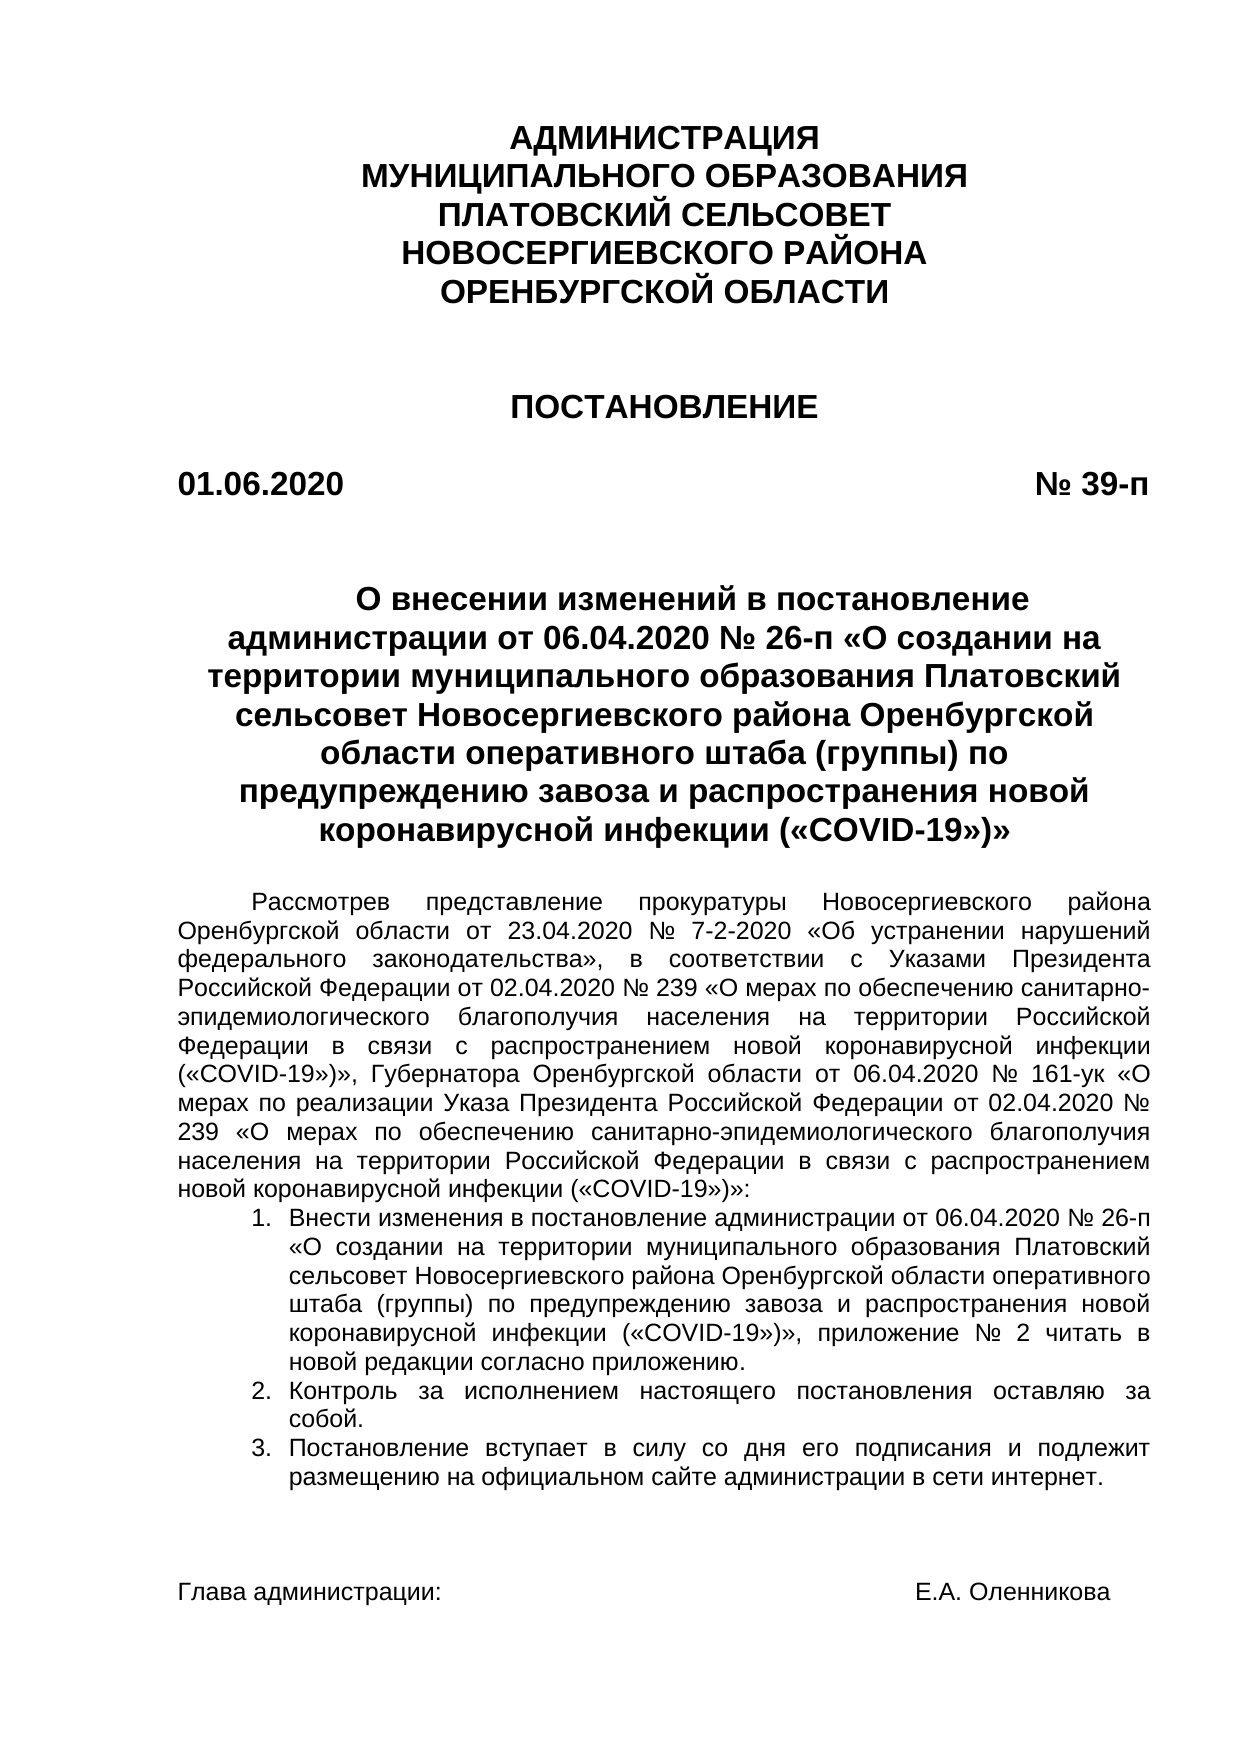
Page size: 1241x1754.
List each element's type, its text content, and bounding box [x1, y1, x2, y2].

text МУНИЦИПАЛЬНОГО ОБРАЗОВАНИЯ [177, 157, 1152, 195]
text 01.06.2020 № 39-п [177, 464, 1152, 502]
text ПОСТАНОВЛЕНИЕ [177, 387, 1152, 426]
text ОРЕНБУРГСКОЙ ОБЛАСТИ [177, 272, 1152, 310]
text АДМИНИСТРАЦИЯ [177, 118, 1152, 157]
list Контроль за исполнением настоящего постановления оставляю за собой. [251, 1376, 1152, 1433]
text НОВОСЕРГИЕВСКОГО РАЙОНА [177, 233, 1152, 272]
list Постановление вступает в силу со дня его подписания и подлежит размещению на официальном сайте администрации в сети интернет. [251, 1433, 1152, 1491]
text Рассмотрев представление прокуратуры Новосергиевского района Оренбургской области от 23.04.2020 № 7-2-2020 «Об устранении нарушений федерального законодательства», в соответствии с Указами Президента Российской Федерации от 02.04.2020 № 239 «О мерах по обеспечению санитарно-эпидемиологического благополучия населения на территории Российской Федерации в связи с распространением новой коронавирусной инфекции («COVID-19»)», Губернатора Оренбургской области от 06.04.2020 № 161-ук «О мерах по реализации Указа Президента Российской Федерации от 02.04.2020 № 239 «О мерах по обеспечению санитарно-эпидемиологического благополучия населения на территории Российской Федерации в связи с распространением новой коронавирусной инфекции («COVID-19»)»: [177, 887, 1152, 1203]
list Внести изменения в постановление администрации от 06.04.2020 № 26-п «О создании на территории муниципального образования Платовский сельсовет Новосергиевского района Оренбургской области оперативного штаба (группы) по предупреждению завоза и распространения новой коронавирусной инфекции («COVID-19»)», приложение № 2 читать в новой редакции согласно приложению. [251, 1203, 1152, 1376]
text О внесении изменений в постановление администрации от 06.04.2020 № 26-п «О создании на территории муниципального образования Платовский сельсовет Новосергиевского района Оренбургской области оперативного штаба (группы) по предупреждению завоза и распространения новой коронавирусной инфекции («COVID-19»)» [177, 579, 1152, 848]
text ПЛАТОВСКИЙ СЕЛЬСОВЕТ [177, 195, 1152, 233]
text Глава администрации: Е.А. Оленникова [177, 1577, 1152, 1606]
